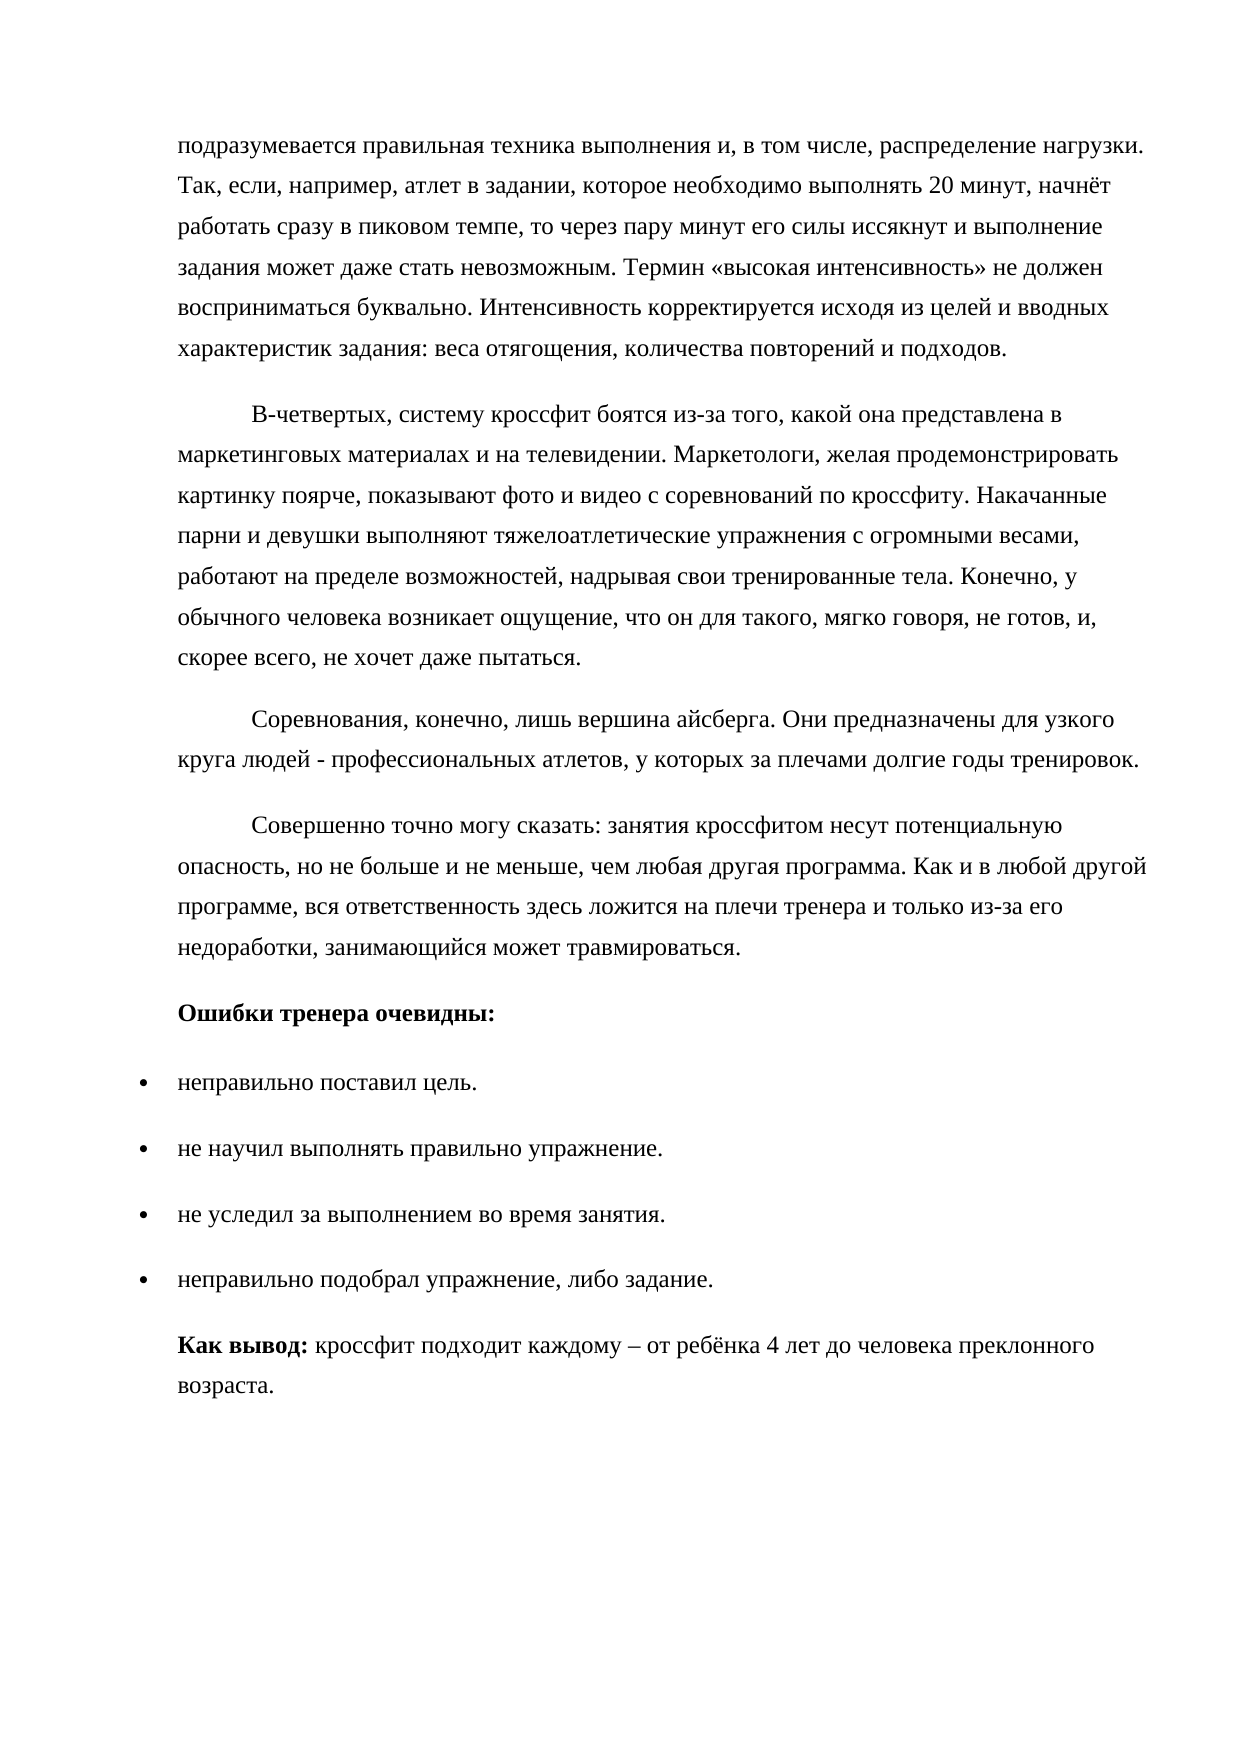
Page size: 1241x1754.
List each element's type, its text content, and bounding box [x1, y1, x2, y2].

list неправильно поставил цель. [140, 1056, 1152, 1096]
text В-четвертых, систему кроссфит боятся из-за того, какой она представлена в маркетинговых материалах и на телевидении. Маркетологи, желая продемонстрировать картинку поярче, показывают фото и видео с соревнований по кроссфиту. Накачанные парни и девушки выполняют тяжелоатлетические упражнения с огромными весами, работают на пределе возможностей, надрывая свои тренированные тела. Конечно, у обычного человека возникает ощущение, что он для такого, мягко говоря, не готов, и, скорее всего, не хочет даже пытаться. [177, 387, 1152, 671]
text Ошибки тренера очевидны: [177, 986, 1152, 1026]
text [177, 118, 1152, 362]
list не научил выполнять правильно упражнение. [140, 1121, 1152, 1162]
text Как вывод: кроссфит подходит каждому – от ребёнка 4 лет до человека преклонного возраста. [177, 1318, 1152, 1399]
list неправильно подобрал упражнение, либо задание. [140, 1252, 1152, 1293]
text Соревнования, конечно, лишь вершина айсберга. Они предназначены для узкого круга людей - профессиональных атлетов, у которых за плечами долгие годы тренировок. [177, 692, 1152, 773]
list не уследил за выполнением во время занятия. [140, 1187, 1152, 1227]
text Совершенно точно могу сказать: занятия кроссфитом несут потенциальную опасность, но не больше и не меньше, чем любая другая программа. Как и в любой другой программе, вся ответственность здесь ложится на плечи тренера и только из-за его недоработки, занимающийся может травмироваться. [177, 798, 1152, 961]
